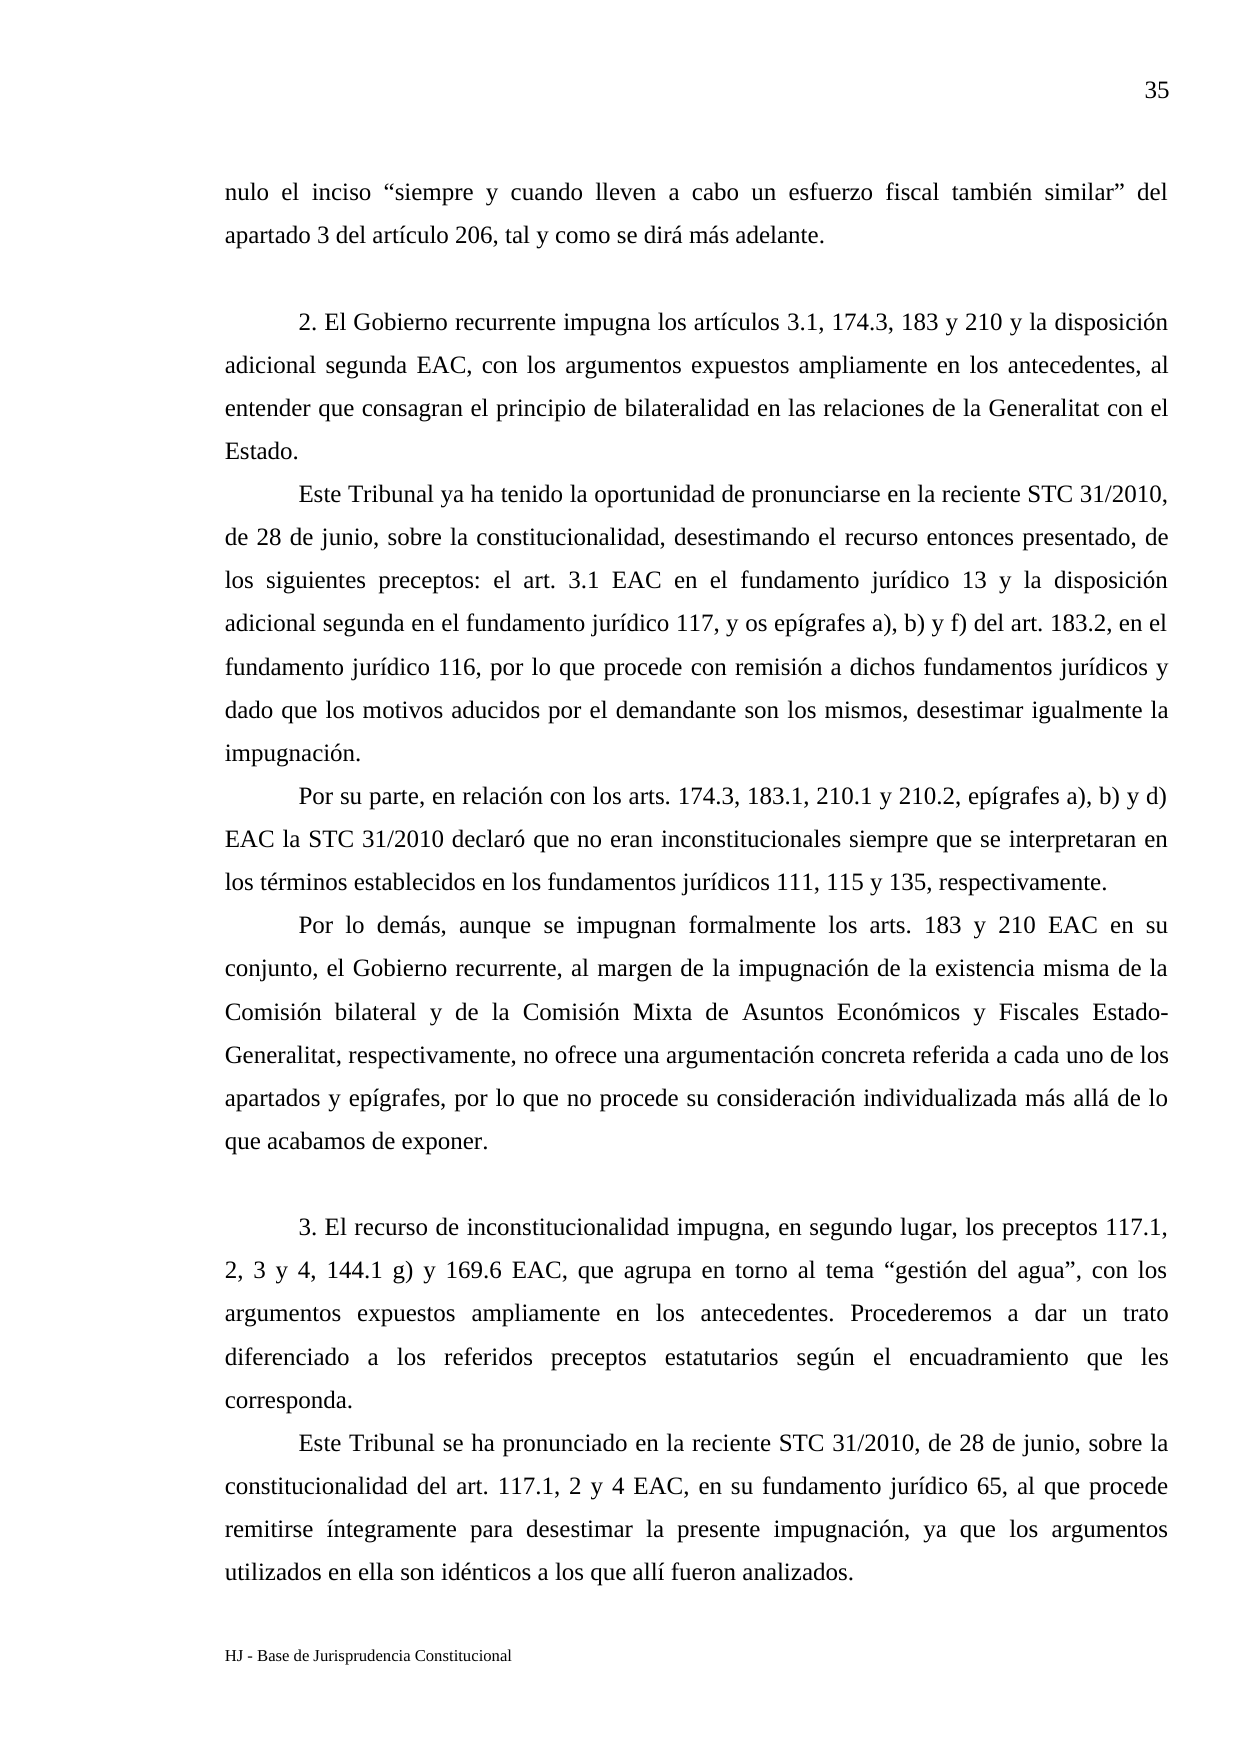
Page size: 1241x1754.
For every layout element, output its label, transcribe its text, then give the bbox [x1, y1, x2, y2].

text 2. El Gobierno recurrente impugna los artículos 3.1, 174.3, 183 y 210 y la disposición adicional segunda EAC, con los argumentos expuestos ampliamente en los antecedentes, al entender que consagran el principio de bilateralidad en las relaciones de la Generalitat con el Estado. [224, 307, 1169, 465]
text 3. El recurso de inconstitucionalidad impugna, en segundo lugar, los preceptos 117.1, 2, 3 y 4, 144.1 g) y 169.6 EAC, que agrupa en torno al tema “gestión del agua”, con los argumentos expuestos ampliamente en los antecedentes. Procederemos a dar un trato diferenciado a los referidos preceptos estatutarios según el encuadramiento que les corresponda. [224, 1212, 1169, 1413]
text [224, 177, 1169, 249]
text Este Tribunal ya ha tenido la oportunidad de pronunciarse en la reciente STC 31/2010, de 28 de junio, sobre la constitucionalidad, desestimando el recurso entonces presentado, de los siguientes preceptos: el art. 3.1 EAC en el fundamento jurídico 13 y la disposición adicional segunda en el fundamento jurídico 117, y os epígrafes a), b) y f) del art. 183.2, en el fundamento jurídico 116, por lo que procede con remisión a dichos fundamentos jurídicos y dado que los motivos aducidos por el demandante son los mismos, desestimar igualmente la impugnación. [224, 479, 1169, 767]
text Este Tribunal se ha pronunciado en la reciente STC 31/2010, de 28 de junio, sobre la constitucionalidad del art. 117.1, 2 y 4 EAC, en su fundamento jurídico 65, al que procede remitirse íntegramente para desestimar la presente impugnación, ya que los argumentos utilizados en ella son idénticos a los que allí fueron analizados. [224, 1428, 1169, 1586]
text Por su parte, en relación con los arts. 174.3, 183.1, 210.1 y 210.2, epígrafes a), b) y d) EAC la STC 31/2010 declaró que no eran inconstitucionales siempre que se interpretaran en los términos establecidos en los fundamentos jurídicos 111, 115 y 135, respectivamente. [224, 781, 1169, 896]
text Por lo demás, aunque se impugnan formalmente los arts. 183 y 210 EAC en su conjunto, el Gobierno recurrente, al margen de la impugnación de la existencia misma de la Comisión bilateral y de la Comisión Mixta de Asuntos Económicos y Fiscales Estado-Generalitat, respectivamente, no ofrece una argumentación concreta referida a cada uno de los apartados y epígrafes, por lo que no procede su consideración individualizada más allá de lo que acabamos de exponer. [224, 910, 1169, 1155]
